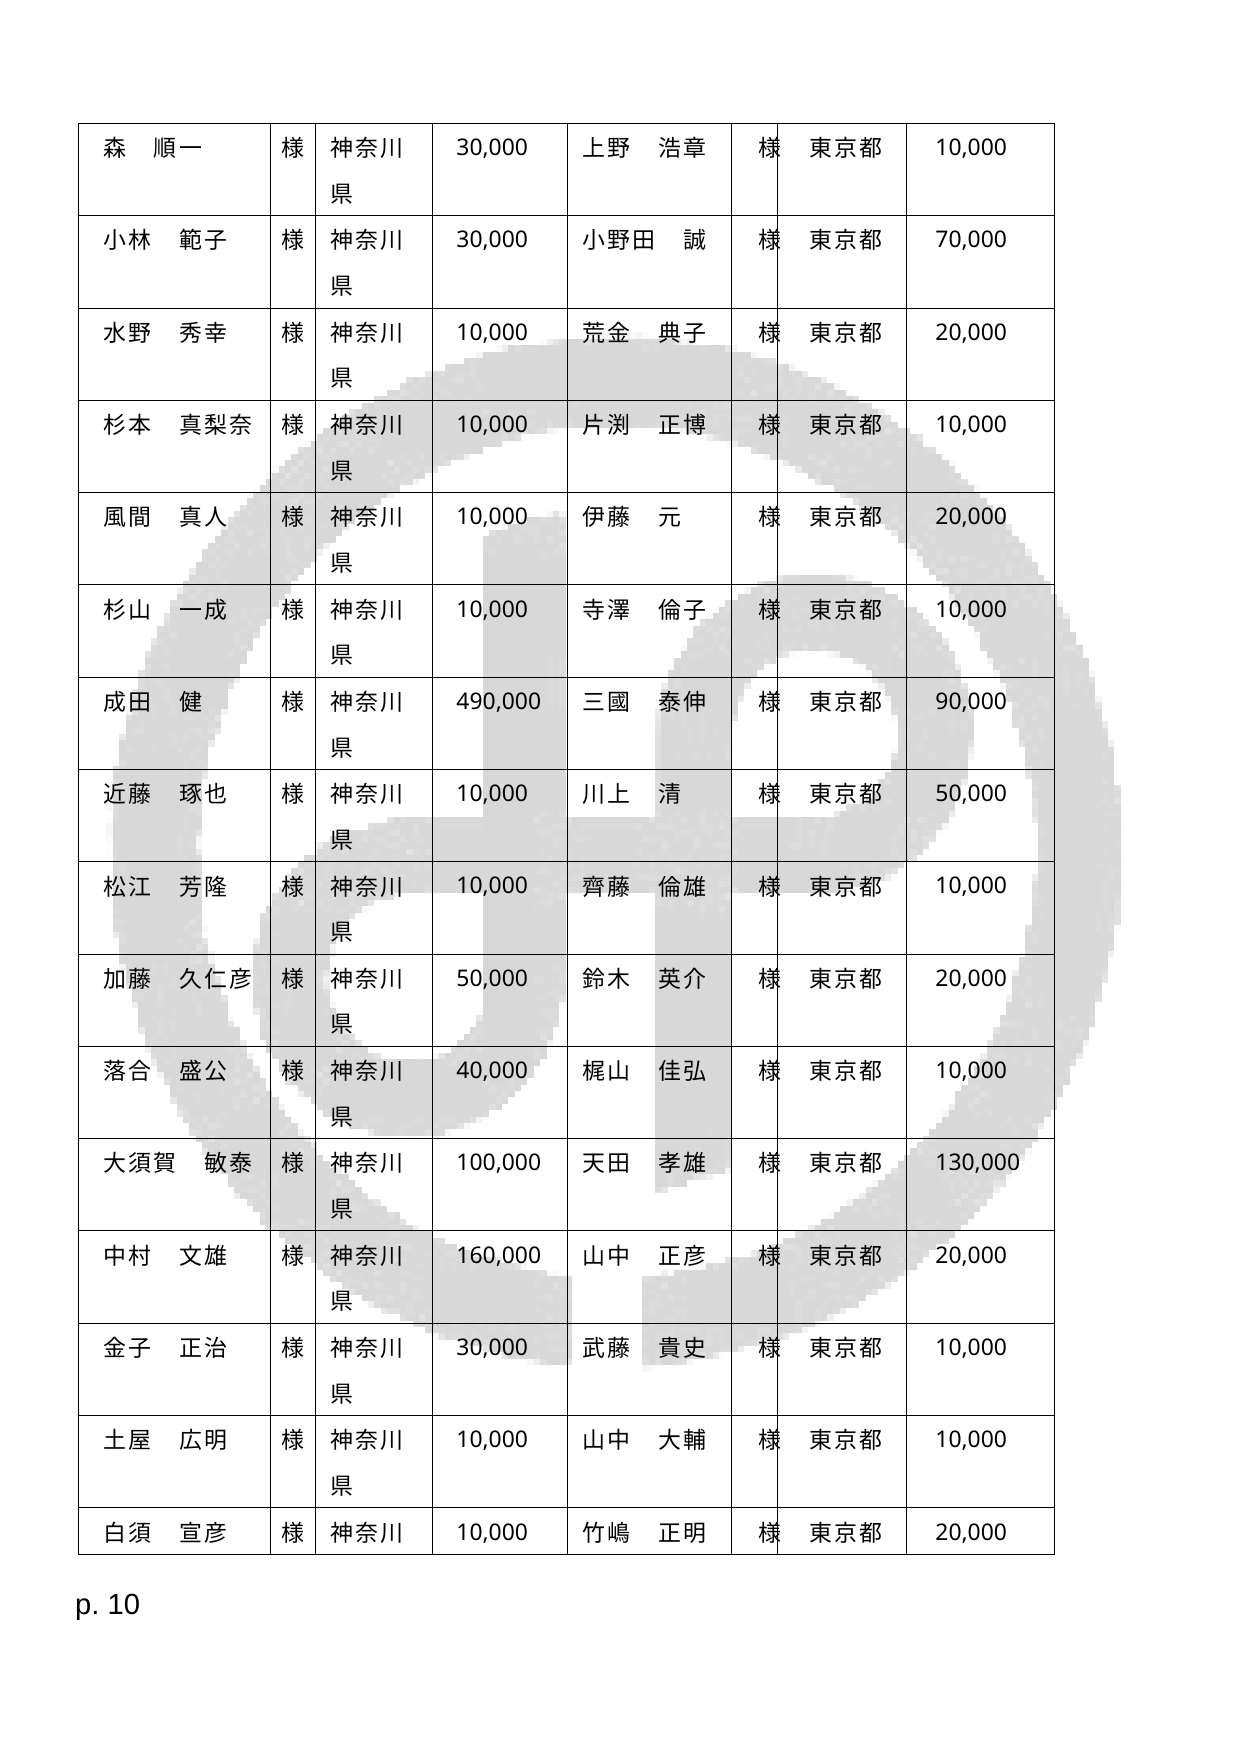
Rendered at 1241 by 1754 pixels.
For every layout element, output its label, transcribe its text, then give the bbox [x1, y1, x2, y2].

table_cell 10,000 [907, 862, 1054, 953]
table_cell 様 [271, 585, 315, 677]
table_cell 10,000 [907, 401, 1054, 492]
table_cell 神奈川県 [316, 1416, 432, 1507]
table_cell 10,000 [907, 1047, 1054, 1138]
table_cell 東京都 [778, 401, 906, 492]
table_cell 様 [271, 401, 315, 492]
table_cell 様 [271, 1416, 315, 1507]
table_cell 杉山 一成 [79, 585, 270, 677]
table_cell 東京都 [778, 124, 906, 215]
table_cell 松江 芳隆 [79, 862, 270, 953]
table_cell 50,000 [433, 955, 567, 1046]
table_cell 様 [271, 1324, 315, 1415]
table_cell 100,000 [433, 1139, 567, 1230]
table_cell 様 [732, 678, 777, 769]
table_cell 様 [732, 955, 777, 1046]
table_cell 20,000 [907, 955, 1054, 1046]
table_cell 小林 範子 [79, 216, 270, 307]
table_cell 10,000 [433, 862, 567, 953]
table_cell 神奈川県 [316, 770, 432, 861]
table_cell 様 [732, 1416, 777, 1507]
table_cell 20,000 [907, 1231, 1054, 1323]
table_cell 東京都 [778, 770, 906, 861]
table_cell 神奈川県 [316, 401, 432, 492]
table_cell 30,000 [433, 124, 567, 215]
table_cell 様 [732, 862, 777, 953]
table_cell 神奈川県 [316, 1231, 432, 1323]
table_cell 様 [271, 862, 315, 953]
table_cell 様 [271, 770, 315, 861]
table_cell 東京都 [778, 309, 906, 400]
table_cell 梶山 佳弘 [568, 1047, 731, 1138]
table_cell 鈴木 英介 [568, 955, 731, 1046]
table_cell 神奈川県 [316, 124, 432, 215]
table_cell 様 [271, 493, 315, 584]
table_cell 金子 正治 [79, 1324, 270, 1415]
table_cell 10,000 [433, 770, 567, 861]
table_cell 神奈川県 [316, 1324, 432, 1415]
table_cell 三國 泰伸 [568, 678, 731, 769]
table_cell 神奈川県 [316, 1508, 432, 1554]
table_cell 神奈川県 [316, 1047, 432, 1138]
table_cell 様 [271, 678, 315, 769]
table_cell 様 [271, 309, 315, 400]
table_cell 10,000 [907, 124, 1054, 215]
table_cell 東京都 [778, 1139, 906, 1230]
table_cell 神奈川県 [316, 493, 432, 584]
table_cell 杉本 真梨奈 [79, 401, 270, 492]
table_cell 様 [271, 1139, 315, 1230]
table_cell 片渕 正博 [568, 401, 731, 492]
table_cell 神奈川県 [316, 309, 432, 400]
table_cell 30,000 [433, 216, 567, 307]
table_cell 様 [271, 955, 315, 1046]
table_cell 10,000 [433, 493, 567, 584]
table_cell 上野 浩章 [568, 124, 731, 215]
table_cell 様 [732, 1324, 777, 1415]
table_cell 様 [732, 124, 777, 215]
table_cell 様 [732, 1139, 777, 1230]
table_cell 40,000 [433, 1047, 567, 1138]
table_cell 武藤 貴史 [568, 1324, 731, 1415]
table_cell 10,000 [433, 1508, 567, 1554]
table_cell 齊藤 倫雄 [568, 862, 731, 953]
table_cell 近藤 琢也 [79, 770, 270, 861]
table_cell 様 [732, 585, 777, 677]
table_cell 川上 清 [568, 770, 731, 861]
table_cell 東京都 [778, 862, 906, 953]
table_cell 神奈川県 [316, 955, 432, 1046]
table_cell 天田 孝雄 [568, 1139, 731, 1230]
table_cell 神奈川県 [316, 216, 432, 307]
table_cell 様 [271, 1231, 315, 1323]
table_cell 森 順一 [79, 124, 270, 215]
table_cell 成田 健 [79, 678, 270, 769]
table_cell 神奈川県 [316, 678, 432, 769]
table_cell 伊藤 元 [568, 493, 731, 584]
table_cell 様 [271, 124, 315, 215]
table_cell 水野 秀幸 [79, 309, 270, 400]
table_cell 20,000 [907, 493, 1054, 584]
table_cell 30,000 [433, 1324, 567, 1415]
table_cell 10,000 [907, 1416, 1054, 1507]
table_cell 10,000 [433, 309, 567, 400]
table_cell 山中 大輔 [568, 1416, 731, 1507]
table_cell 神奈川県 [316, 862, 432, 953]
table_cell 加藤 久仁彦 [79, 955, 270, 1046]
table_cell 大須賀 敏泰 [79, 1139, 270, 1230]
table_cell 様 [271, 216, 315, 307]
table_cell 130,000 [907, 1139, 1054, 1230]
table_cell 土屋 広明 [79, 1416, 270, 1507]
table_cell 10,000 [433, 1416, 567, 1507]
table_cell 神奈川県 [316, 1139, 432, 1230]
table_cell 寺澤 倫子 [568, 585, 731, 677]
table_cell 20,000 [907, 309, 1054, 400]
table_cell 東京都 [778, 1231, 906, 1323]
table_cell 10,000 [907, 1324, 1054, 1415]
table_cell 東京都 [778, 1324, 906, 1415]
table_cell 20,000 [907, 1508, 1054, 1554]
table_cell 東京都 [778, 1508, 906, 1554]
table_cell 荒金 典子 [568, 309, 731, 400]
table_cell 落合 盛公 [79, 1047, 270, 1138]
table_cell 東京都 [778, 678, 906, 769]
table_cell 70,000 [907, 216, 1054, 307]
table_cell 様 [732, 1047, 777, 1138]
table_cell 様 [732, 1508, 777, 1554]
table_cell 山中 正彦 [568, 1231, 731, 1323]
table_cell 様 [732, 1231, 777, 1323]
table_cell 竹嶋 正明 [568, 1508, 731, 1554]
table_cell 様 [732, 401, 777, 492]
table_cell 東京都 [778, 1047, 906, 1138]
table_cell 東京都 [778, 1416, 906, 1507]
table_cell 様 [271, 1047, 315, 1138]
table_cell 東京都 [778, 493, 906, 584]
table_cell 10,000 [433, 401, 567, 492]
table_cell 白須 宣彦 [79, 1508, 270, 1554]
table_cell 東京都 [778, 216, 906, 307]
table_cell 90,000 [907, 678, 1054, 769]
table_cell 490,000 [433, 678, 567, 769]
table_cell 様 [732, 309, 777, 400]
table_cell 様 [732, 493, 777, 584]
table_cell 風間 真人 [79, 493, 270, 584]
table_cell 10,000 [433, 585, 567, 677]
table_cell 東京都 [778, 955, 906, 1046]
table_cell 東京都 [778, 585, 906, 677]
table_cell 神奈川県 [316, 585, 432, 677]
table_cell 中村 文雄 [79, 1231, 270, 1323]
table_cell 小野田 誠 [568, 216, 731, 307]
table_cell 50,000 [907, 770, 1054, 861]
table_cell 10,000 [907, 585, 1054, 677]
table_cell 様 [732, 770, 777, 861]
table_cell 160,000 [433, 1231, 567, 1323]
table_cell 様 [732, 216, 777, 307]
table_cell 様 [271, 1508, 315, 1554]
